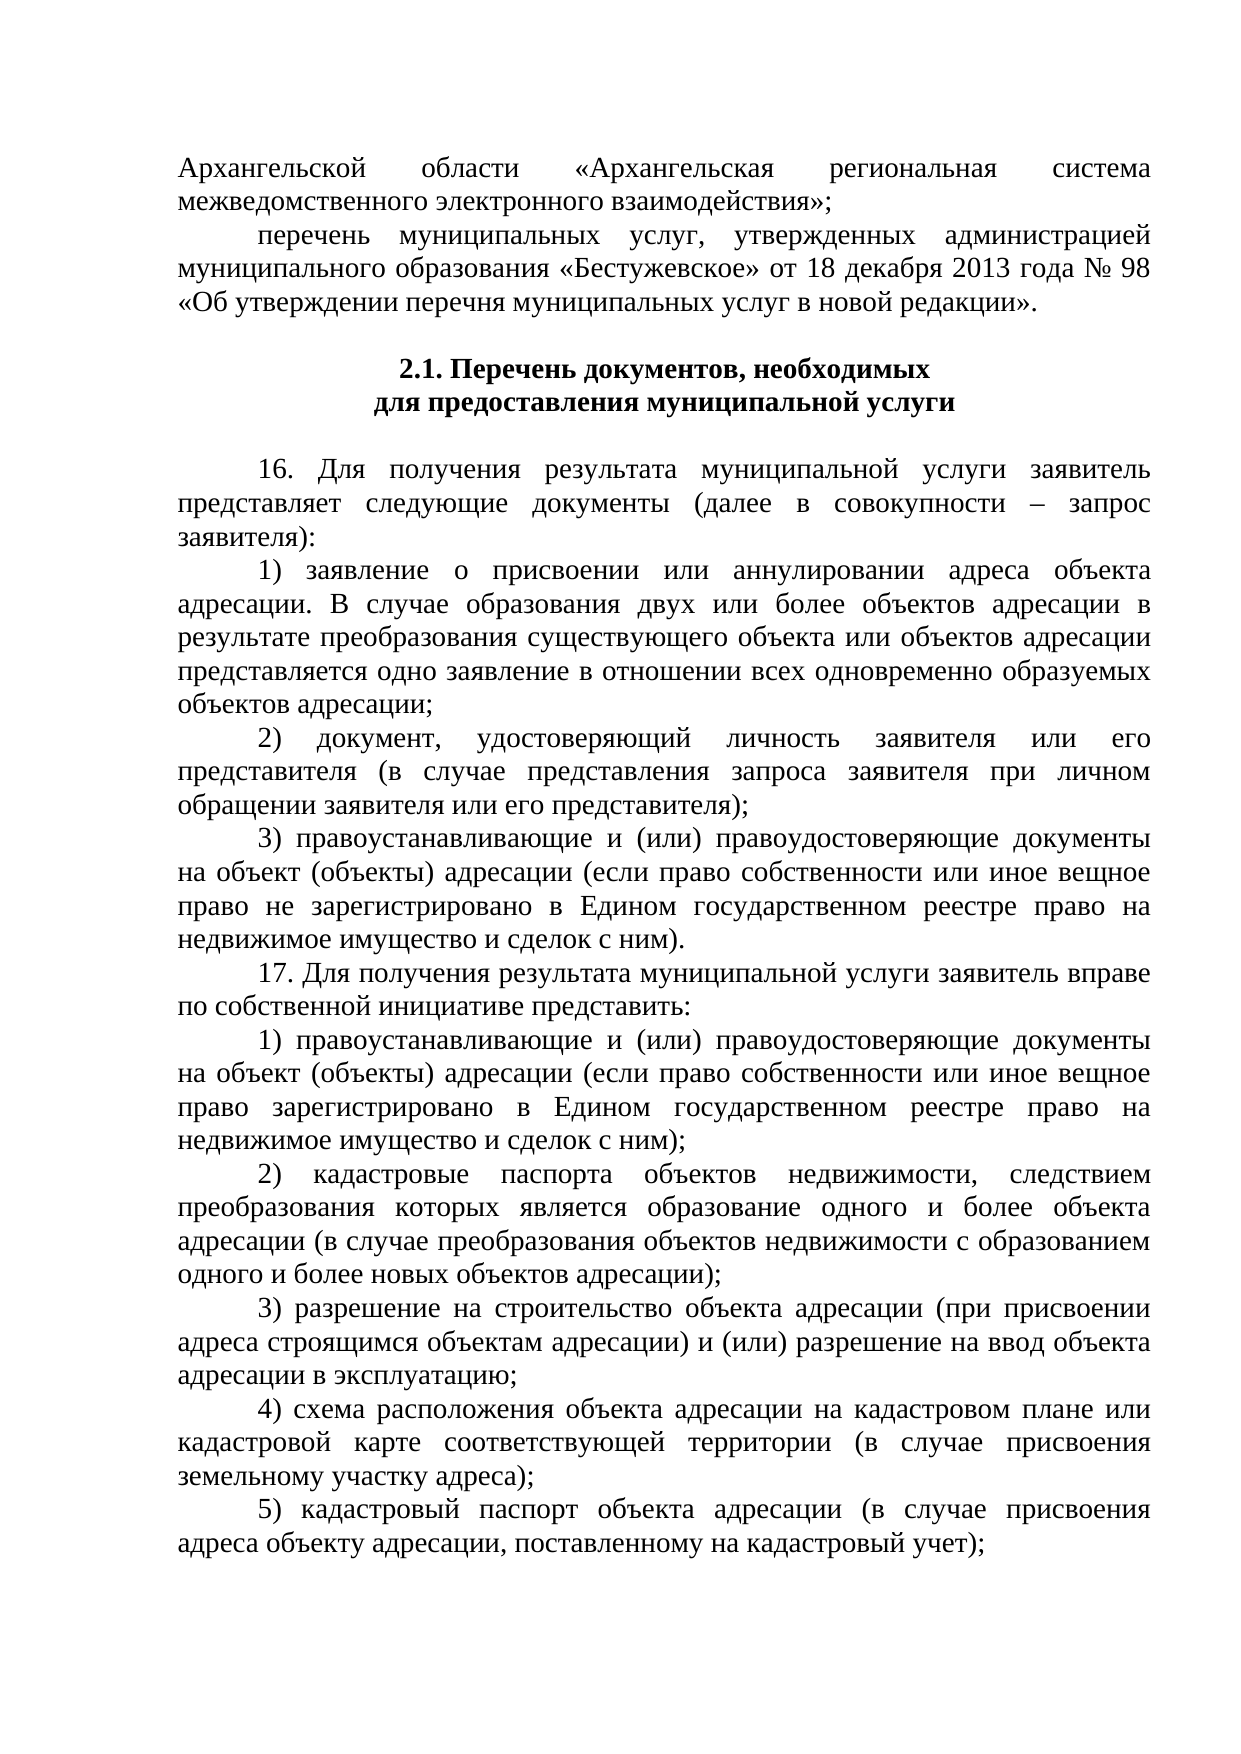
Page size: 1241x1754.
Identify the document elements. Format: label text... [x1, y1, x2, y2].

text 17. Для получения результата муниципальной услуги заявитель вправе по собственной инициативе представить: [177, 955, 1152, 1022]
text 1) заявление о присвоении или аннулировании адреса объекта адресации. В случае образования двух или более объектов адресации в результате преобразования существующего объекта или объектов адресации представляется одно заявление в отношении всех одновременно образуемых объектов адресации; [177, 552, 1152, 720]
text для предоставления муниципальной услуги [177, 384, 1152, 418]
text 3) разрешение на строительство объекта адресации (при присвоении адреса строящимся объектам адресации) и (или) разрешение на ввод объекта адресации в эксплуатацию; [177, 1290, 1152, 1391]
text 16. Для получения результата муниципальной услуги заявитель представляет следующие документы (далее в совокупности – запрос заявителя): [177, 452, 1152, 552]
text 1) правоустанавливающие и (или) правоудостоверяющие документы на объект (объекты) адресации (если право собственности или иное вещное право зарегистрировано в Едином государственном реестре право на недвижимое имущество и сделок с ним); [177, 1022, 1152, 1156]
text перечень муниципальных услуг, утвержденных администрацией муниципального образования «Бестужевское» от 18 декабря 2013 года № 98 «Об утверждении перечня муниципальных услуг в новой редакции». [177, 217, 1152, 317]
text 2) документ, удостоверяющий личность заявителя или его представителя (в случае представления запроса заявителя при личном обращении заявителя или его представителя); [177, 720, 1152, 821]
text 5) кадастровый паспорт объекта адресации (в случае присвоения адреса объекту адресации, поставленному на кадастровый учет); [177, 1491, 1152, 1558]
text 2) кадастровые паспорта объектов недвижимости, следствием преобразования которых является образование одного и более объекта адресации (в случае преобразования объектов недвижимости с образованием одного и более новых объектов адресации); [177, 1156, 1152, 1290]
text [177, 150, 1152, 217]
text 3) правоустанавливающие и (или) правоудостоверяющие документы на объект (объекты) адресации (если право собственности или иное вещное право не зарегистрировано в Едином государственном реестре право на недвижимое имущество и сделок с ним). [177, 821, 1152, 955]
text 2.1. Перечень документов, необходимых [177, 351, 1152, 384]
text 4) схема расположения объекта адресации на кадастровом плане или кадастровой карте соответствующей территории (в случае присвоения земельному участку адреса); [177, 1391, 1152, 1491]
